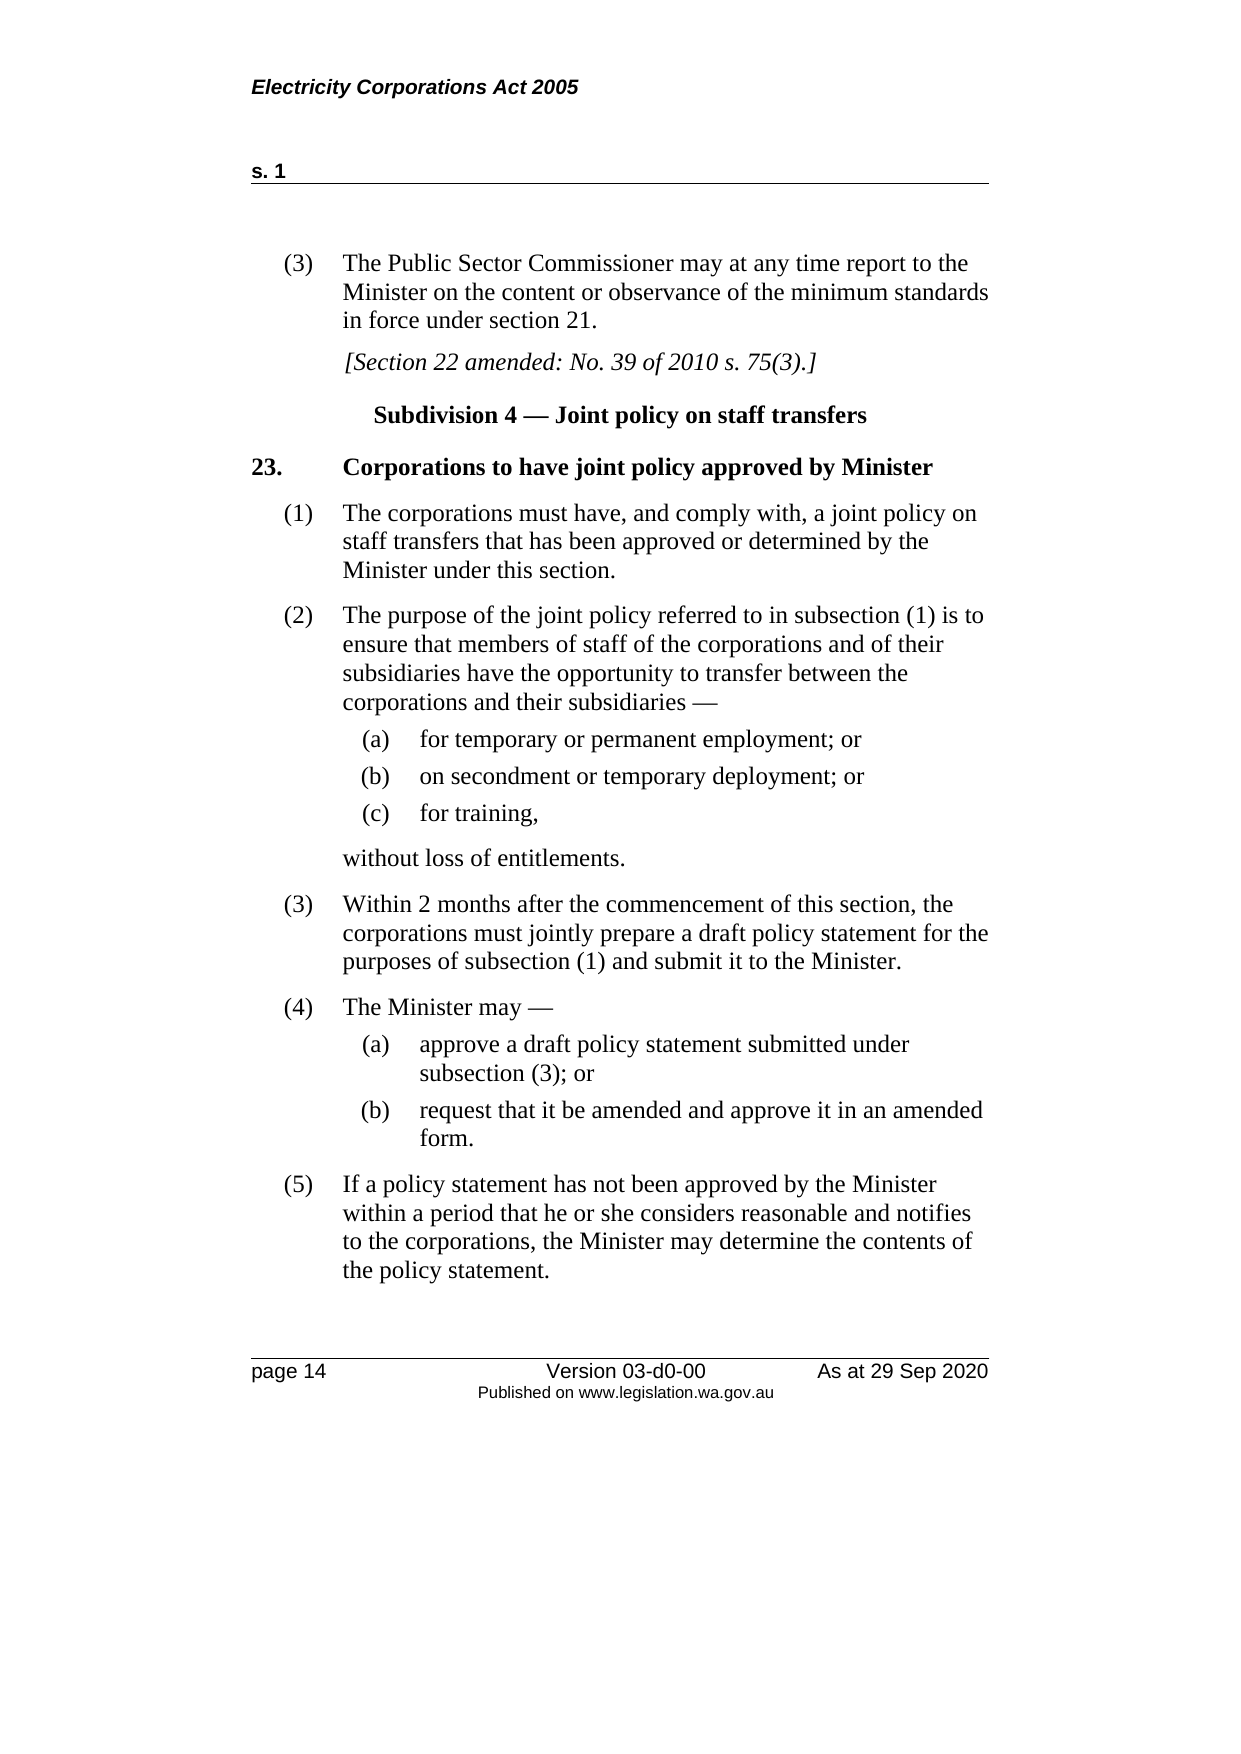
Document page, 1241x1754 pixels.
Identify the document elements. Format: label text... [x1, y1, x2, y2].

text (3) The Public Sector Commissioner may at any time report to the Minister on the content or observance of the minimum standards in force under section 21. [251, 248, 989, 334]
text (1) The corporations must have, and comply with, a joint policy on staff transfers that has been approved or determined by the Minister under this section. [251, 498, 989, 584]
subtitle 23. Corporations to have joint policy approved by Minister [251, 452, 989, 481]
text (2) The purpose of the joint policy referred to in subsection (1) is to ensure that members of staff of the corporations and of their subsidiaries have the opportunity to transfer between the corporations and their subsidiaries — [251, 601, 989, 716]
text (5) If a policy statement has not been approved by the Minister within a period that he or she considers reasonable and notifies to the corporations, the Minister may determine the contents of the policy statement. [251, 1169, 989, 1284]
text (a) for temporary or permanent employment; or [251, 724, 989, 753]
text (3) Within 2 months after the commencement of this section, the corporations must jointly prepare a draft policy statement for the purposes of subsection (1) and submit it to the Minister. [251, 889, 989, 975]
text (a) approve a draft policy statement submitted under subsection (3); or [251, 1029, 989, 1086]
text (4) The Minister may — [251, 992, 989, 1021]
text [Section 22 amended: No. 39 of 2010 s. 75(3).] [251, 347, 989, 376]
text (c) for training, [251, 798, 989, 827]
text (b) request that it be amended and approve it in an amended form. [251, 1095, 989, 1152]
text without loss of entitlements. [251, 843, 989, 872]
text (b) on secondment or temporary deployment; or [251, 761, 989, 790]
subtitle Subdivision 4 — Joint policy on staff transfers [251, 401, 989, 429]
